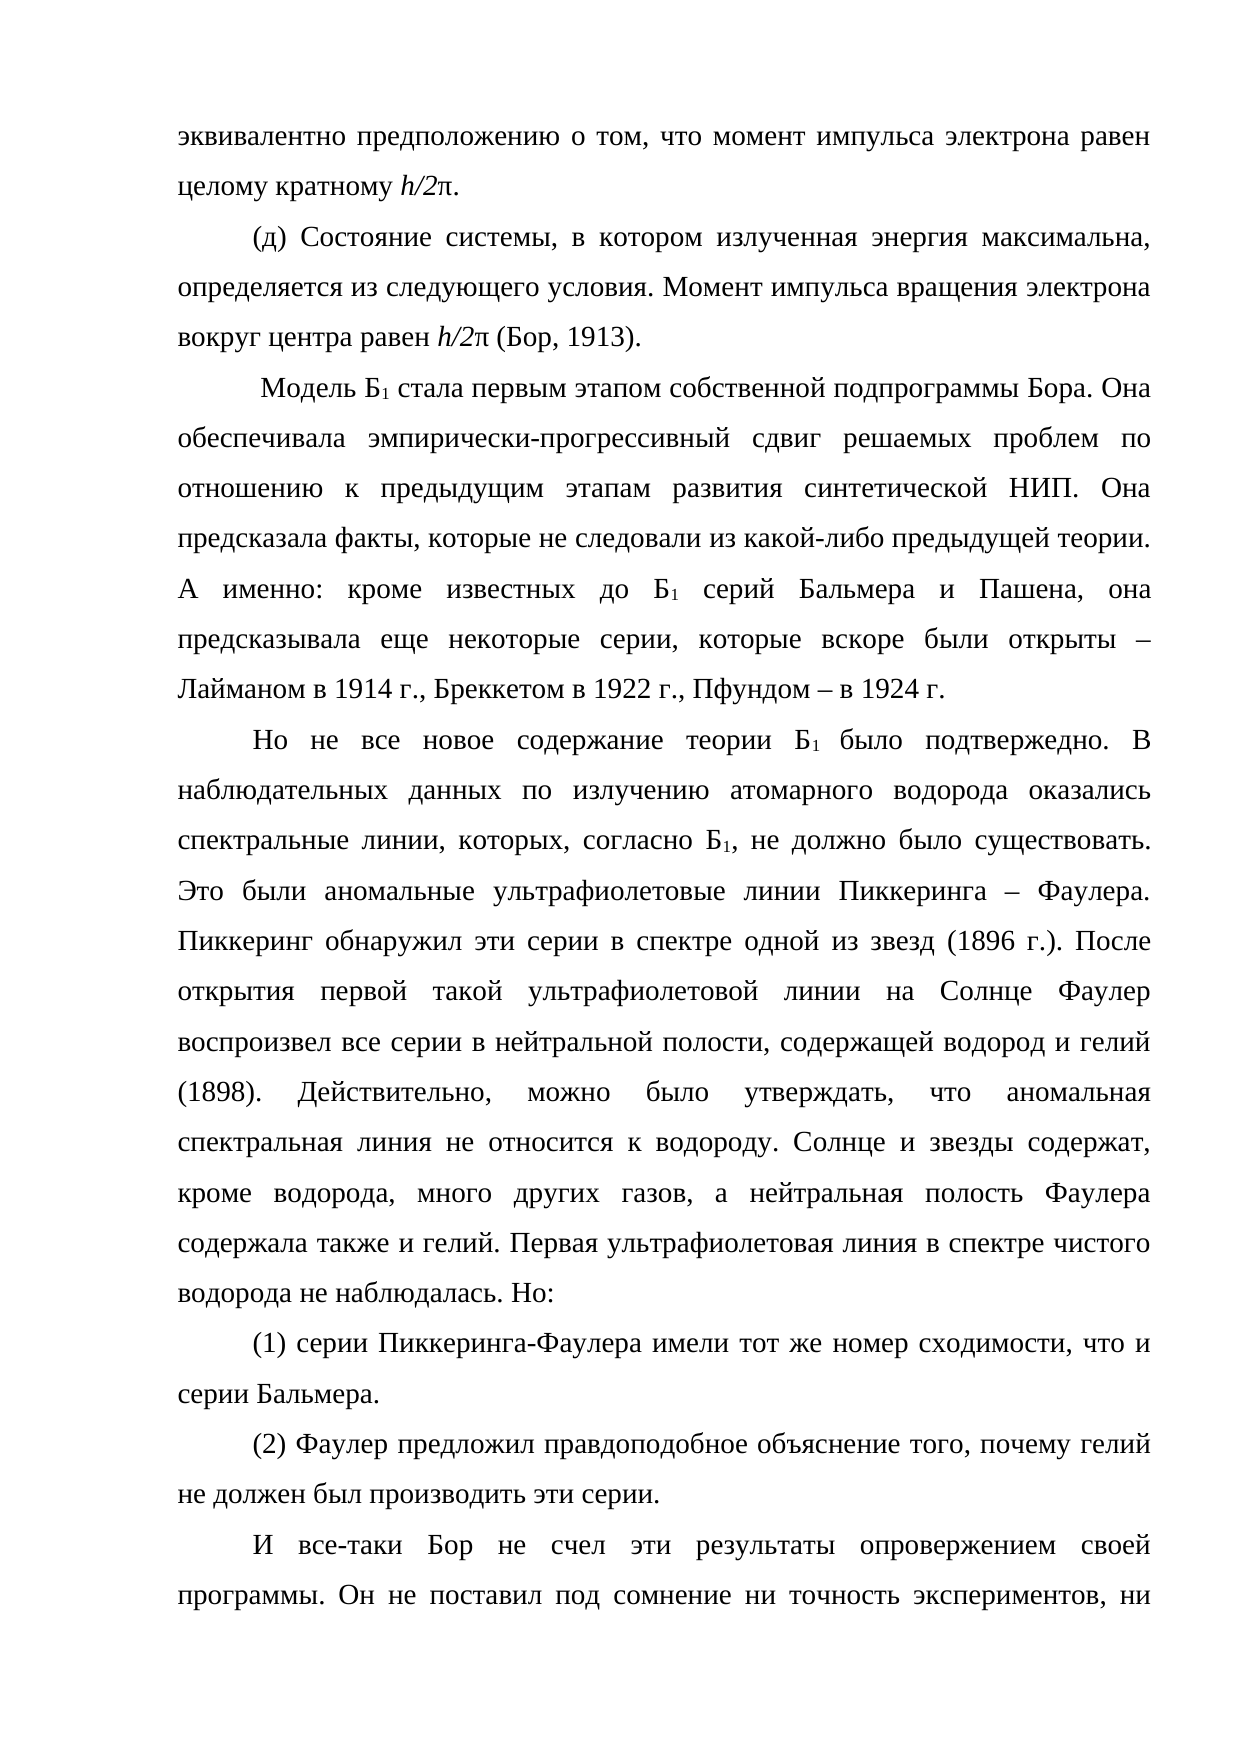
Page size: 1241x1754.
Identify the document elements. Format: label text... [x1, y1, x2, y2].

text (д) Состояние системы, в котором излученная энергия максимальна, определяется из следующего условия. Момент импульса вращения электрона вокруг центра равен h/2π (Бор, 1913). [177, 219, 1152, 353]
text (2) Фаулер предложил правдоподобное объяснение того, почему гелий не должен был производить эти серии. [177, 1426, 1152, 1510]
text Модель Б1 стала первым этапом собственной подпрограммы Бора. Она обеспечивала эмпирически-прогрессивный сдвиг решаемых проблем по отношению к предыдущим этапам развития синтетической НИП. Она предсказала факты, которые не следовали из какой-либо предыдущей теории. А именно: кроме известных до Б1 серий Бальмера и Пашена, она предсказывала еще некоторые серии, которые вскоре были открыты – Лайманом в 1914 г., Бреккетом в 1922 г., Пфундом – в 1924 г. [177, 370, 1152, 705]
text (1) серии Пиккеринга-Фаулера имели тот же номер сходимости, что и серии Бальмера. [177, 1326, 1152, 1409]
text Но не все новое содержание теории Б1 было подтвержедно. В наблюдательных данных по излучению атомарного водорода оказались спектральные линии, которых, согласно Б1, не должно было существовать. Это были аномальные ультрафиолетовые линии Пиккеринга – Фаулера. Пиккеринг обнаружил эти серии в спектре одной из звезд (1896 г.). После открытия первой такой ультрафиолетовой линии на Солнце Фаулер воспроизвел все серии в нейтральной полости, содержащей водород и гелий (1898). Действительно, можно было утверждать, что аномальная спектральная линия не относится к водороду. Солнце и звезды содержат, кроме водорода, много других газов, а нейтральная полость Фаулера содержала также и гелий. Первая ультрафиолетовая линия в спектре чистого водорода не наблюдалась. Но: [177, 722, 1152, 1309]
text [177, 118, 1152, 202]
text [177, 1527, 1152, 1611]
